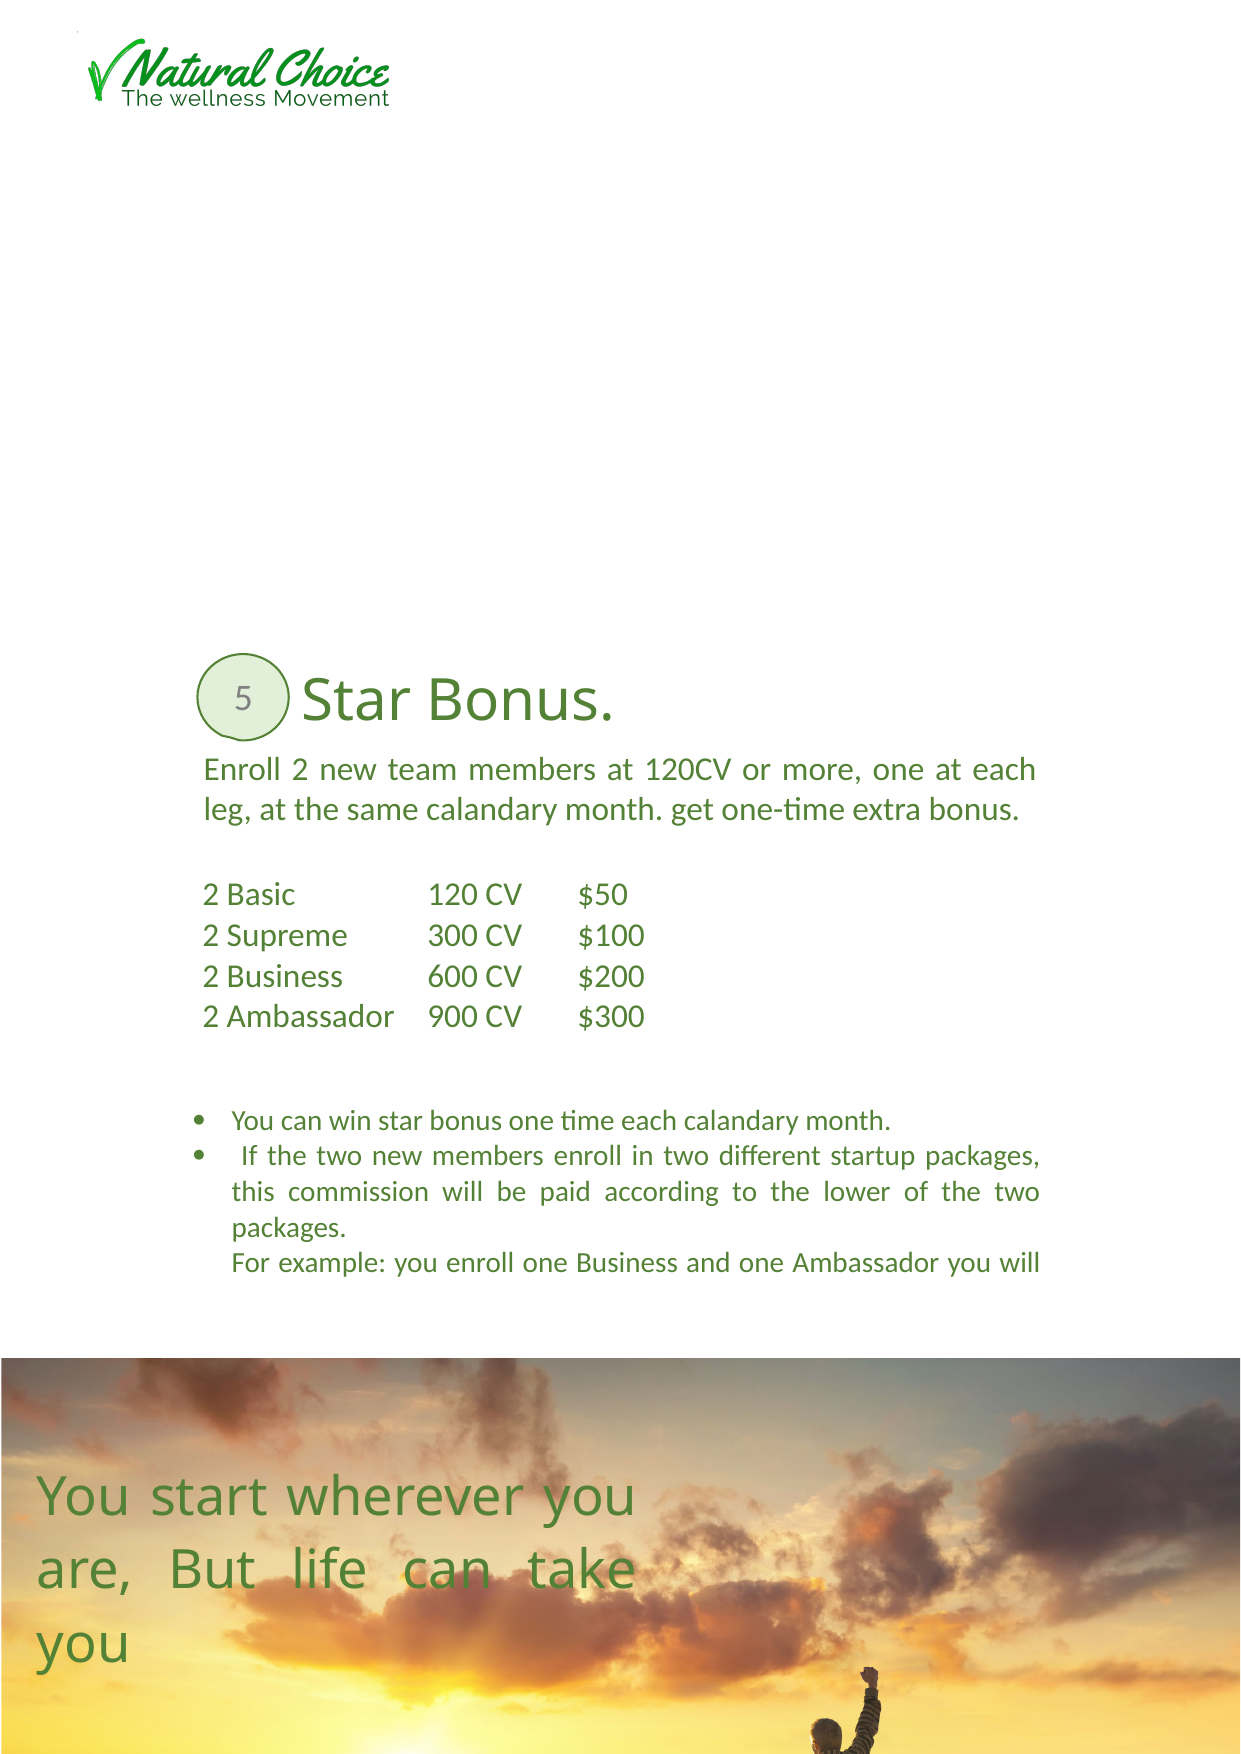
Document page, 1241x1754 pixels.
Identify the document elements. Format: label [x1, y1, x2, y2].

picture [1, 1358, 1241, 1754]
picture [77, 31, 403, 119]
